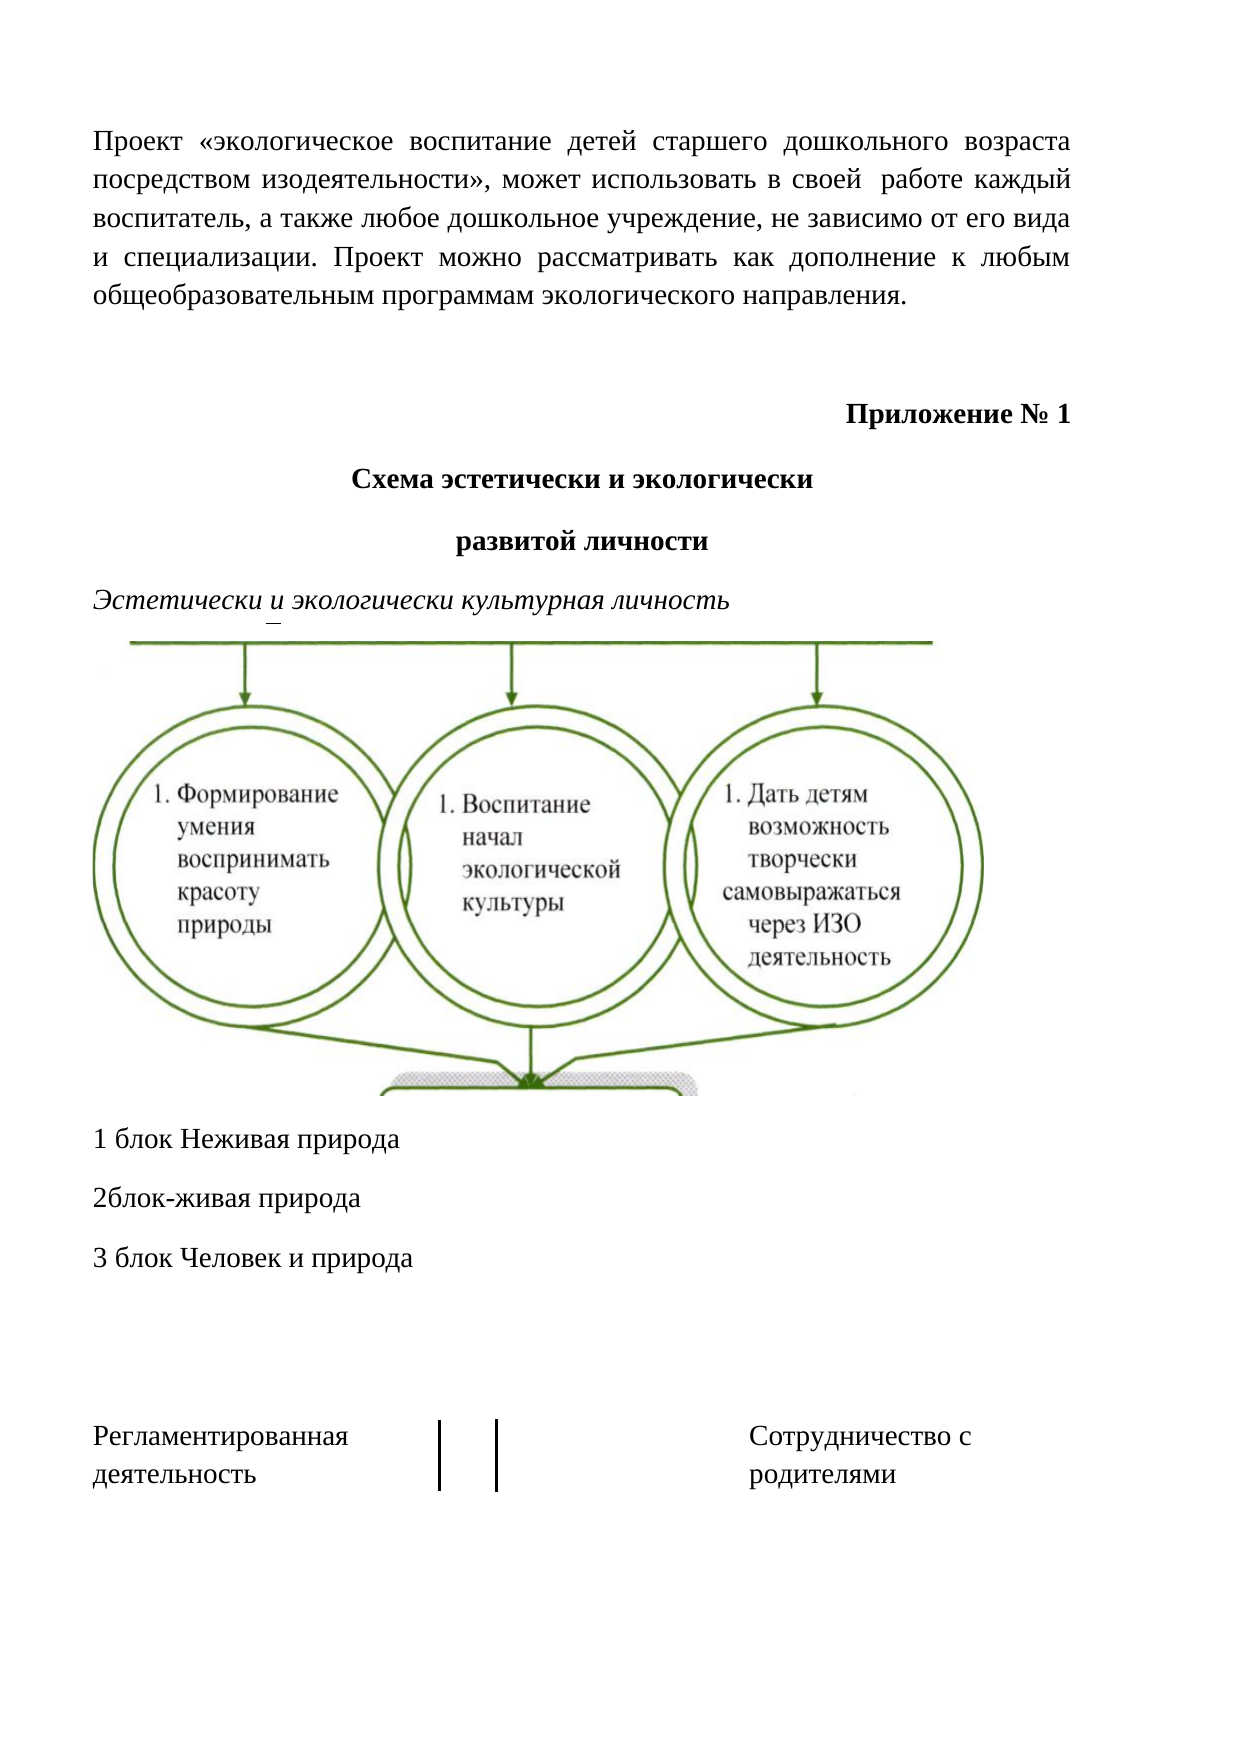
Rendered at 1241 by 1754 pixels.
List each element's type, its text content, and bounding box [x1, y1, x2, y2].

text развитой личности [93, 522, 1071, 556]
text Эстетически и экологически культурная личность [93, 582, 1071, 616]
text 3 блок Человек и природа [93, 1240, 1071, 1273]
text 1 блок Неживая природа [93, 1121, 1071, 1154]
text Проект «экологическое воспитание детей старшего дошкольного возраста посредством изодеятельности», может использовать в своей работе каждый воспитатель, а также любое дошкольное учреждение, не зависимо от его вида и специализации. Проект можно рассматривать как дополнение к любым общеобразовательным программам экологического направления. [93, 123, 1071, 311]
picture [92, 641, 985, 1096]
text Сотрудничество с родителями [749, 1418, 1071, 1490]
text Схема эстетически и экологически [93, 455, 1071, 495]
text Регламентированная деятельность [93, 1418, 487, 1490]
text 2блок-живая природа [93, 1180, 1071, 1214]
text Приложение № 1 [93, 396, 1071, 429]
